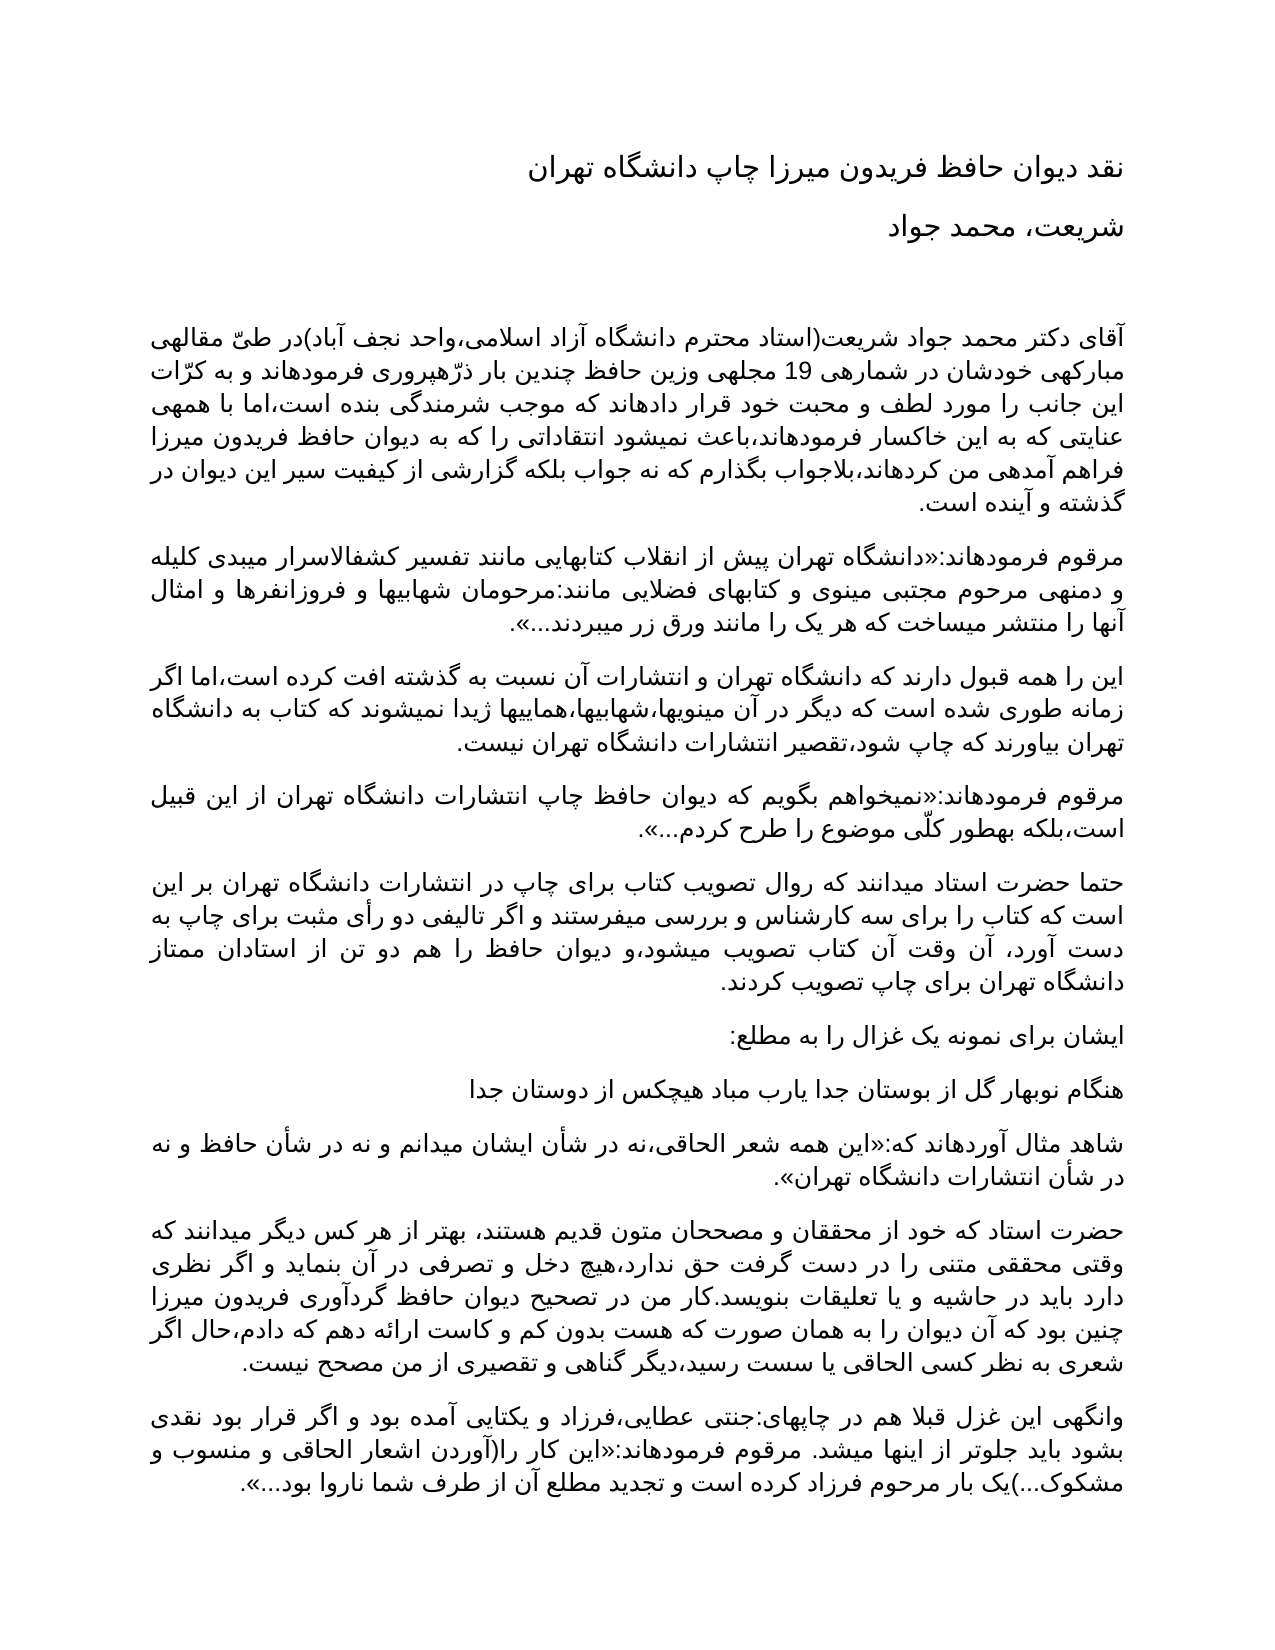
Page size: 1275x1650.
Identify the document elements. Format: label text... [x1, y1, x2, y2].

text این را همه قبول دارند که دانشگاه تهران و انتشارات آن نسبت به‏ گذشته افت کرده است،اما اگر زمانه طوری شده است که دیگر در آن‏ مینوی‏ها،شهابی‏ها،همایی‏ها ژیدا نمی‏شوند که کتاب به دانشگاه تهران‏ بیاورند که چاپ شود،تقصیر انتشارات دانشگاه تهران نیست. [150, 661, 1125, 756]
text ایشان برای نمونه یک غزال را به مطلع: [150, 1021, 1125, 1050]
text حتما حضرت استاد می‏دانند که روال تصویب کتاب برای چاپ در انتشارات دانشگاه تهران بر این است که کتاب را برای سه کارشناس و بررسی می‏فرستند و اگر تالیفی دو رأی مثبت برای چاپ به دست آورد، آن وقت آن کتاب تصویب می‏شود،و دیوان حافظ را هم دو تن از استادان ممتاز دانشگاه تهران برای چاپ تصویب کردند. [150, 868, 1125, 996]
text هنگام نوبهار گل از بوستان جدا یارب مباد هیچ‏کس از دوستان جدا [150, 1075, 1125, 1104]
text آقای دکتر محمد جواد شریعت(استاد محترم دانشگاه آزاد اسلامی،واحد نجف آباد)در طیّ مقاله‏ی مبارکه‏ی خودشان در شماره‏ی‏ 19 مجله‏ی وزین حافظ چندین بار ذرّه‏پروری فرموده‏اند و به کرّات‏ این جانب را مورد لطف و محبت خود قرار داده‏اند که موجب شرمندگی‏ بنده است،اما با همه‏ی عنایتی که به این خاکسار فرموده‏اند،باعث‏ نمی‏شود انتقاداتی را که به دیوان حافظ فریدون میرزا فراهم آمده‏ی‏ من کرده‏اند،بلاجواب بگذارم که نه جواب بلکه گزارشی از کیفیت سیر این دیوان در گذشته و آینده است. [150, 323, 1125, 516]
text وانگهی این غزل قبلا هم در چاپ‏های:جنتی عطایی،فرزاد و یکتایی آمده بود و اگر قرار بود نقدی بشود باید جلوتر از این‏ها می‏شد. مرقوم فرموده‏اند:«این کار را(آوردن اشعار الحاقی و منسوب و مشکوک...)یک بار مرحوم فرزاد کرده است و تجدید مطلع آن از طرف‏ شما ناروا بود...». [150, 1402, 1125, 1496]
text شریعت، محمد جواد [150, 209, 1125, 243]
text مرقوم فرموده‏اند:«نمی‏خواهم بگویم که دیوان حافظ چاپ‏ انتشارات دانشگاه تهران از این قبیل است،بلکه به‏طور کلّی موضوع را طرح کردم...». [150, 781, 1125, 843]
text حضرت استاد که خود از محققان و مصححان متون قدیم هستند، بهتر از هر کس دیگر می‏دانند که وقتی محققی متنی را در دست گرفت‏ حق ندارد،هیچ دخل و تصرفی در آن بنماید و اگر نظری دارد باید در حاشیه و یا تعلیقات بنویسد.کار من در تصحیح دیوان حافظ گردآوری‏ فریدون میرزا چنین بود که آن دیوان را به همان صورت که هست بدون‏ کم و کاست ارائه دهم که دادم،حال اگر شعری به نظر کسی الحاقی یا سست رسید،دیگر گناهی و تقصیری از من مصحح نیست. [150, 1216, 1125, 1377]
text مرقوم فرموده‏اند:«دانشگاه تهران پیش از انقلاب کتاب‏هایی مانند تفسیر کشف‏الاسرار میبدی کلیله و دمنه‏ی مرحوم مجتبی مینوی‏ و کتاب‏های فضلایی مانند:مرحومان شهابی‏ها و فروزانفرها و امثال‏ آن‏ها را منتشر می‏ساخت که هر یک را مانند ورق زر می‏بردند...». [150, 542, 1125, 636]
text شاهد مثال آورده‏اند که:«این همه شعر الحاقی،نه در شأن ایشان‏ می‏دانم و نه در شأن حافظ و نه در شأن انتشارات دانشگاه تهران». [150, 1129, 1125, 1191]
text نقد دیوان حافظ فریدون میرزا چاپ دانشگاه تهران [150, 150, 1125, 183]
